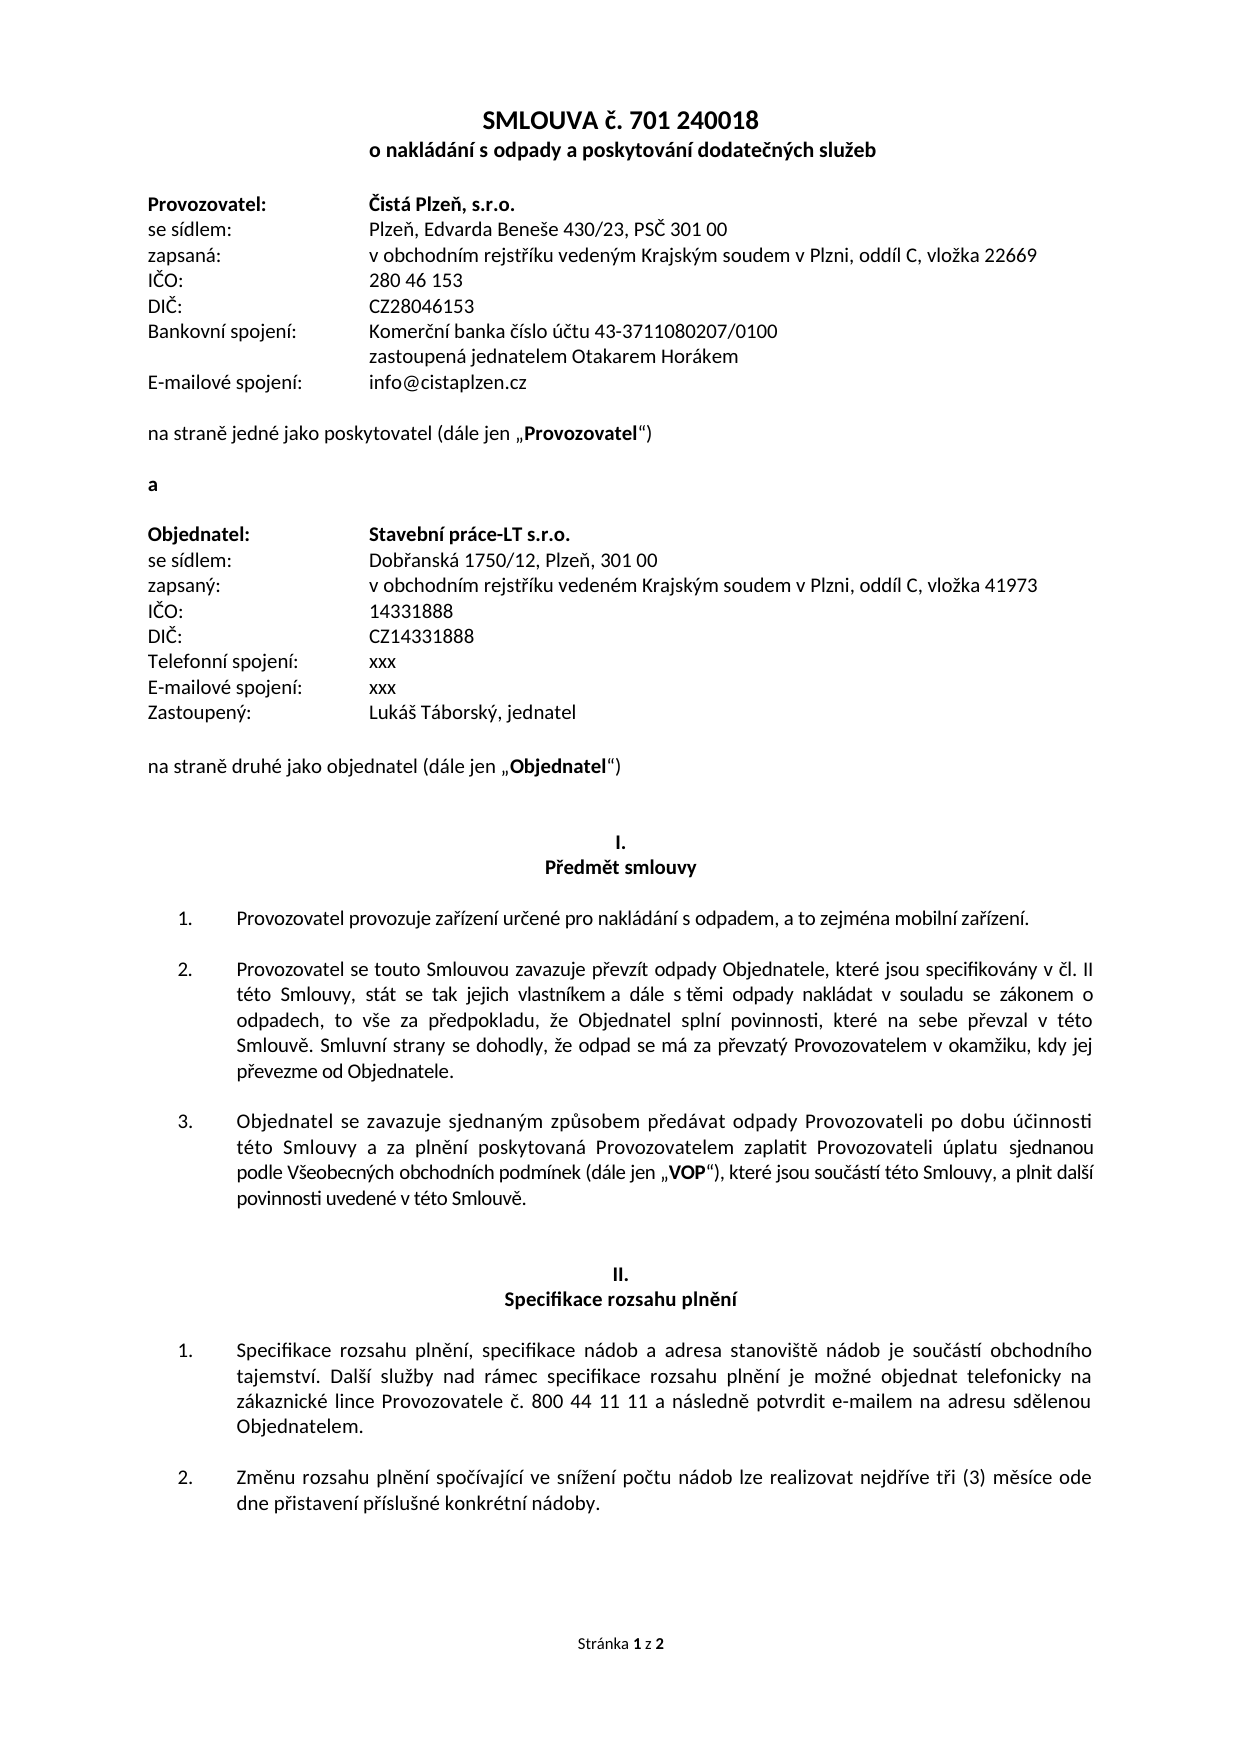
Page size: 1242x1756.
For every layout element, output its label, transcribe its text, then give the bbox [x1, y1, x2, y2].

text IČO: 14331888 [148, 598, 1094, 623]
text DIČ: CZ28046153 [148, 293, 1094, 318]
text na straně druhé jako objednatel (dále jen „Objednatel“) [148, 753, 1094, 778]
text se sídlem: Plzeň, Edvarda Beneše 430/23, PSČ 301 00 [148, 217, 1094, 242]
text E-mailové spojení: info@cistaplzen.cz [148, 369, 1094, 394]
text Telefonní spojení: xxx [148, 649, 1094, 674]
list Specifikace rozsahu plnění, specifikace nádob a adresa stanoviště nádob je součástí obchodního tajemství. Další služby nad rámec specifikace rozsahu plnění je možné objednat telefonicky na zákaznické lince Provozovatele č. 800 44 11 11 a následně potvrdit e-mailem na adresu sdělenou Objednatelem. [177, 1337, 1094, 1439]
text o nakládání s odpady a poskytování dodatečných služeb [148, 136, 1094, 163]
text DIČ: CZ14331888 [148, 623, 1094, 649]
text Objednatel: Stavební práce-LT s.r.o. [148, 522, 1094, 547]
text Předmět smlouvy [148, 854, 1094, 880]
text SMLOUVA č. 701 240018 [148, 103, 1094, 136]
text E-mailové spojení: xxx [148, 674, 1094, 699]
text IČO: 280 46 153 [148, 267, 1094, 293]
text se sídlem: Dobřanská 1750/12, Plzeň, 301 00 [148, 547, 1094, 572]
text Specifikace rozsahu plnění [148, 1287, 1094, 1312]
list Provozovatel provozuje zařízení určené pro nakládání s odpadem, a to zejména mobilní zařízení. [177, 905, 1094, 931]
text Zastoupený: Lukáš Táborský, jednatel [148, 699, 1094, 725]
text II. [148, 1261, 1094, 1287]
list Změnu rozsahu plnění spočívající ve snížení počtu nádob lze realizovat nejdříve tři (3) měsíce ode dne přistavení příslušné konkrétní nádoby. [177, 1464, 1094, 1515]
text I. [148, 829, 1094, 854]
text Provozovatel: Čistá Plzeň, s.r.o. [148, 191, 1094, 217]
list Provozovatel se touto Smlouvou zavazuje převzít odpady Objednatele, které jsou specifikovány v čl. II této Smlouvy, stát se tak jejich vlastníkem a dále s těmi odpady nakládat v souladu se zákonem o odpadech, to vše za předpokladu, že Objednatel splní povinnosti, které na sebe převzal v této Smlouvě. Smluvní strany se dohodly, že odpad se má za převzatý Provozovatelem v okamžiku, kdy jej převezme od Objednatele. [177, 956, 1094, 1083]
text zapsaný: v obchodním rejstříku vedeném Krajským soudem v Plzni, oddíl C, vložka 41973 [148, 572, 1094, 598]
list Objednatel se zavazuje sjednaným způsobem předávat odpady Provozovateli po dobu účinnosti této Smlouvy a za plnění poskytovaná Provozovatelem zaplatit Provozovateli úplatu sjednanou podle Všeobecných obchodních podmínek (dále jen „VOP“), které jsou součástí této Smlouvy, a plnit další povinnosti uvedené v této Smlouvě. [177, 1109, 1094, 1210]
text na straně jedné jako poskytovatel (dále jen „Provozovatel“) [148, 420, 1094, 445]
text a [148, 471, 1094, 496]
text Bankovní spojení: Komerční banka číslo účtu 43-3711080207/0100 [148, 318, 1094, 344]
text zapsaná: v obchodním rejstříku vedeným Krajským soudem v Plzni, oddíl C, vložka 22669 [148, 242, 1094, 267]
text zastoupená jednatelem Otakarem Horákem [148, 344, 1094, 369]
